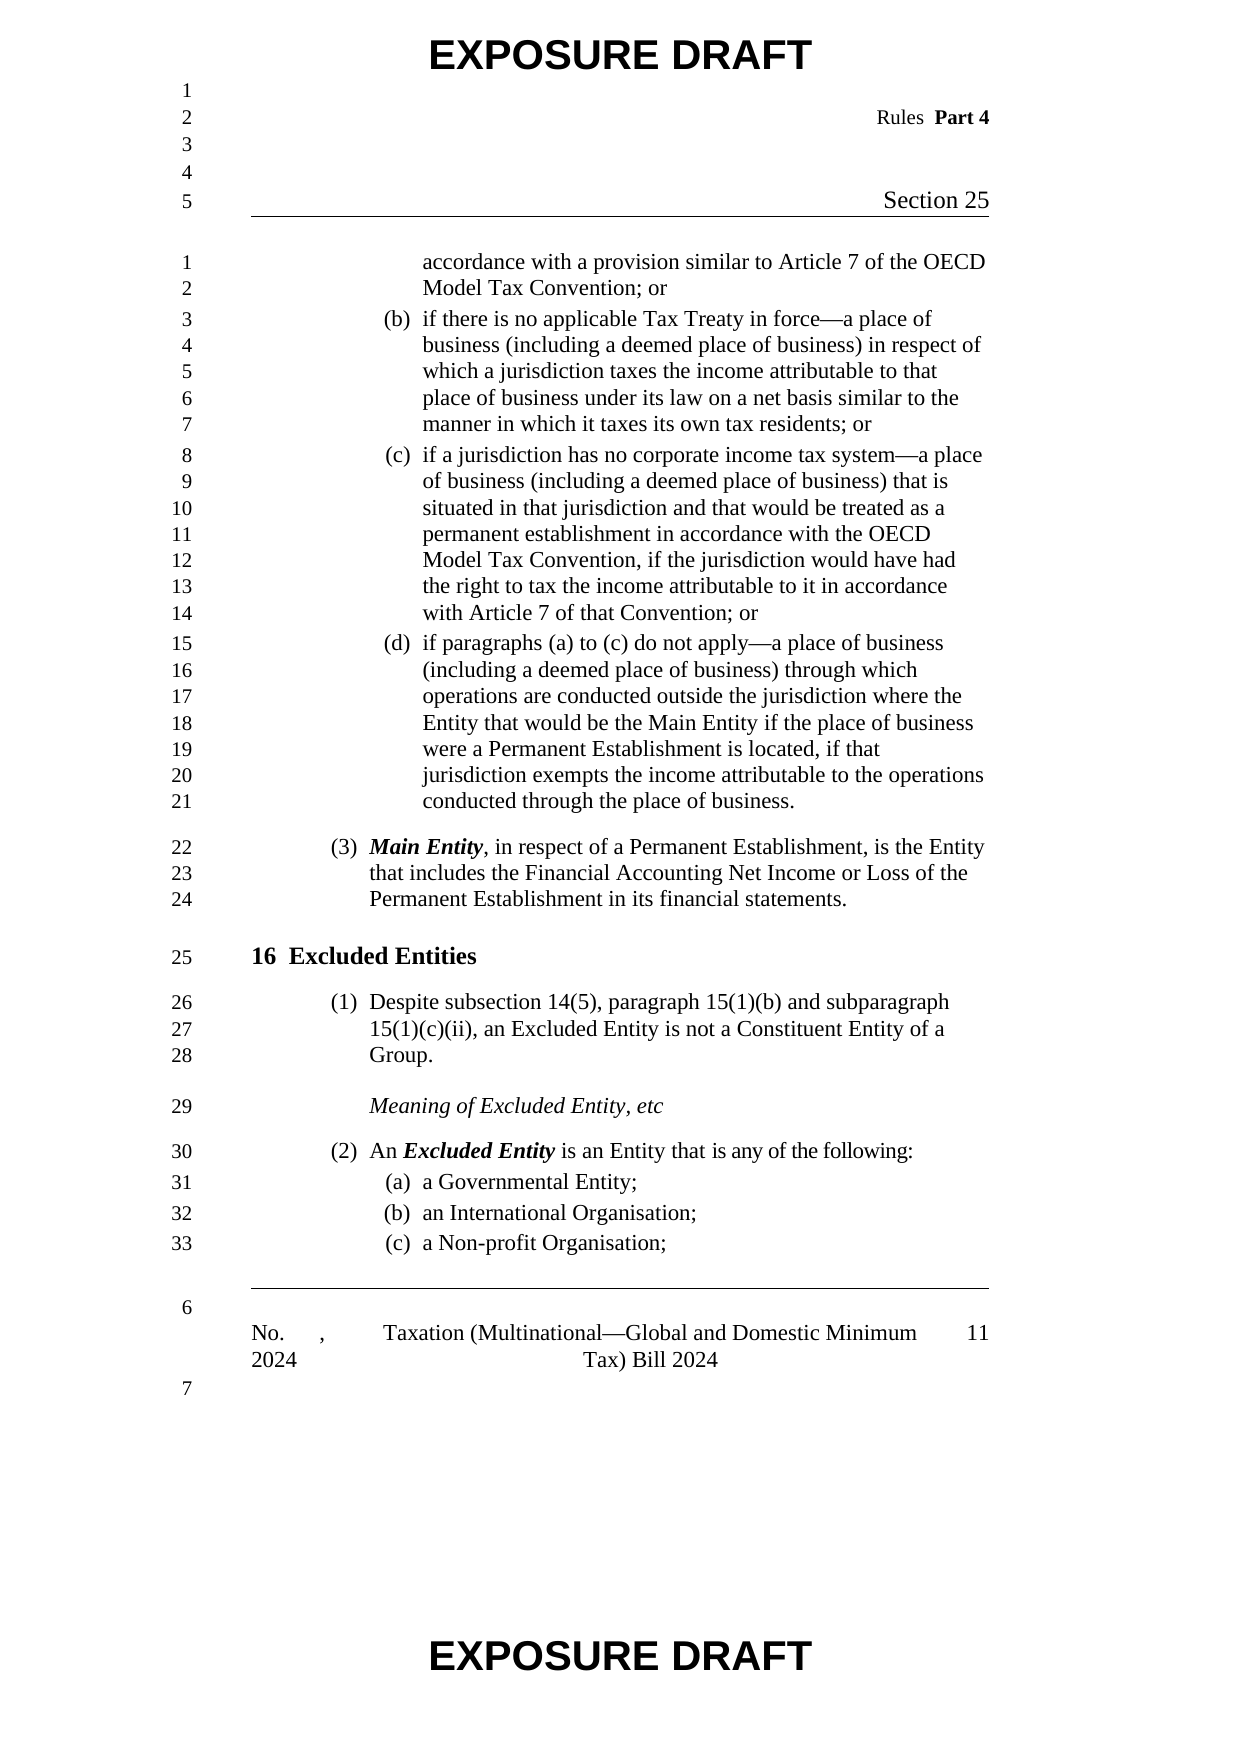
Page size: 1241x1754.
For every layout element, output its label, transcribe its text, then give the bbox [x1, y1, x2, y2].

text Meaning of Excluded Entity, etc [369, 1092, 989, 1119]
text (d) if paragraphs (a) to (c) do not apply—a place of business (including a deemed place of business) through which operations are conducted outside the jurisdiction where the Entity that would be the Main Entity if the place of business were a Permanent Establishment is located, if that jurisdiction exempts the income attributable to the operations conducted through the place of business. [251, 629, 989, 814]
text (b) an International Organisation; [251, 1199, 989, 1225]
text (3) Main Entity, in respect of a Permanent Establishment, is the Entity that includes the Financial Accounting Net Income or Loss of the Permanent Establishment in its financial statements. [251, 833, 989, 912]
text (c) if a jurisdiction has no corporate income tax system—a place of business (including a deemed place of business) that is situated in that jurisdiction and that would be treated as a permanent establishment in accordance with the OECD Model Tax Convention, if the jurisdiction would have had the right to tax the income attributable to it in accordance with Article 7 of that Convention; or [251, 441, 989, 625]
text (b) if there is no applicable Tax Treaty in force—a place of business (including a deemed place of business) in respect of which a jurisdiction taxes the income attributable to that place of business under its law on a net basis similar to the manner in which it taxes its own tax residents; or [251, 305, 989, 437]
text (a) a Governmental Entity; [251, 1168, 989, 1194]
text (c) a Non-profit Organisation; [251, 1229, 989, 1256]
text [251, 248, 989, 301]
text 16 Excluded Entities [251, 941, 989, 970]
text (1) Despite subsection 14(5), paragraph 15(1)(b) and subparagraph 15(1)(c)(ii), an Excluded Entity is not a Constituent Entity of a Group. [251, 988, 989, 1067]
text (2) An Excluded Entity is an Entity that is any of the following: [251, 1138, 989, 1164]
